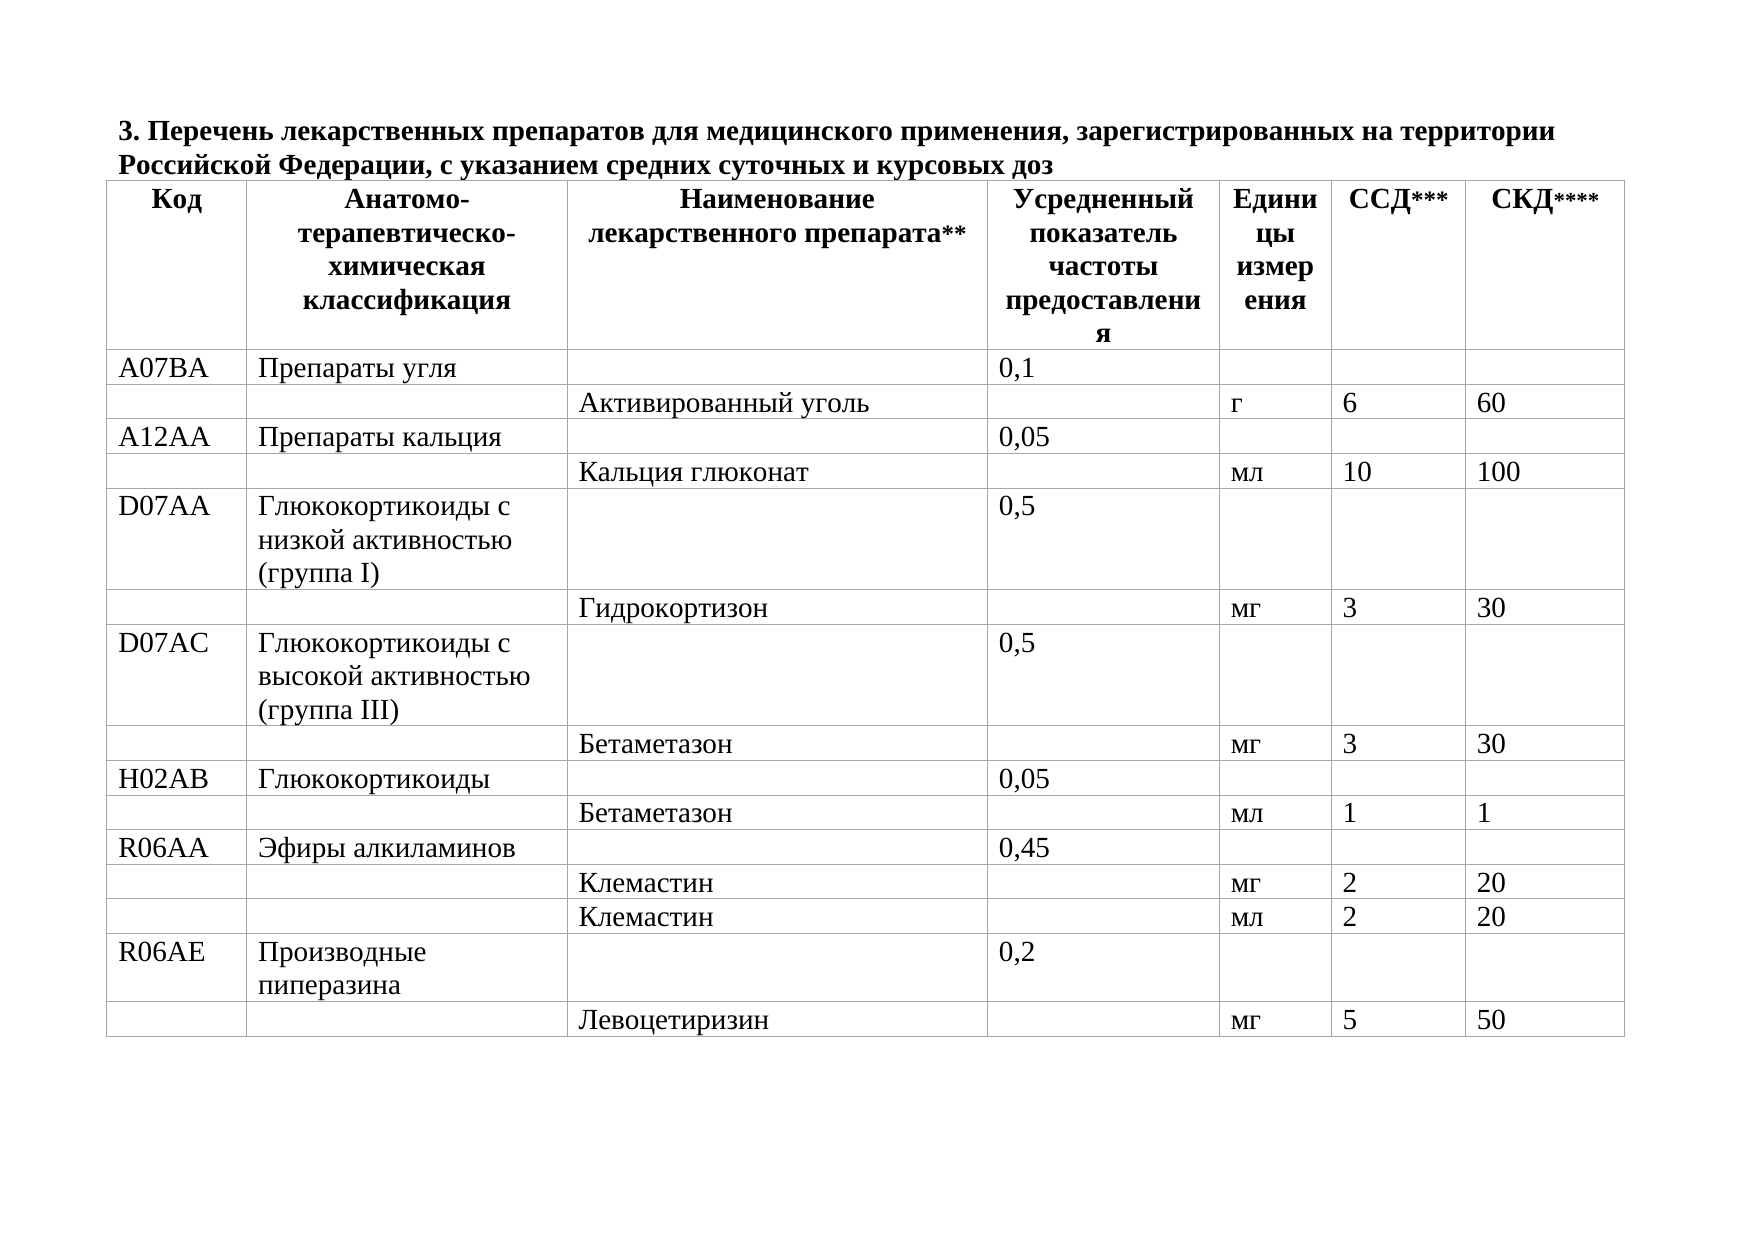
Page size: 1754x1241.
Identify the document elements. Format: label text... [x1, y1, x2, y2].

table_cell [107, 454, 246, 487]
table_cell [988, 385, 1219, 418]
table_cell [988, 1002, 1219, 1036]
table_cell 5 [1332, 1002, 1465, 1036]
table_cell 20 [1466, 865, 1624, 898]
table_cell [247, 590, 567, 624]
table_cell [1466, 489, 1624, 589]
table_cell [247, 726, 567, 760]
table_header ССД*** [1332, 181, 1465, 349]
table_cell [988, 590, 1219, 624]
table_cell Производные пиперазина [247, 934, 567, 1001]
table_cell 20 [1466, 899, 1624, 933]
table_cell [247, 1002, 567, 1036]
table_cell мг [1220, 726, 1331, 760]
table_header Усредненный показатель частоты предоставления [988, 181, 1219, 349]
table_cell 1 [1466, 796, 1624, 829]
table_cell 0,1 [988, 350, 1219, 384]
table_cell 0,45 [988, 830, 1219, 864]
table_cell [247, 454, 567, 487]
table_cell [107, 1002, 246, 1036]
table_cell 1 [1332, 796, 1465, 829]
table_cell [1332, 625, 1465, 725]
table_cell Гидрокортизон [568, 590, 987, 624]
table_cell R06AA [107, 830, 246, 864]
table_cell [1220, 830, 1331, 864]
table_cell мг [1220, 865, 1331, 898]
table_cell [1332, 350, 1465, 384]
table_cell Препараты угля [247, 350, 567, 384]
table_cell [107, 590, 246, 624]
table_header Анатомо-терапевтическо-химическая классификация [247, 181, 567, 349]
table_cell [568, 830, 987, 864]
table_cell [1220, 489, 1331, 589]
table_cell [988, 796, 1219, 829]
table_cell D07AA [107, 489, 246, 589]
table_cell 2 [1332, 865, 1465, 898]
table_cell [1466, 761, 1624, 794]
table_header Код [107, 181, 246, 349]
table_cell 30 [1466, 590, 1624, 624]
table_cell Клемастин [568, 899, 987, 933]
table_cell 3 [1332, 726, 1465, 760]
table_cell [1466, 625, 1624, 725]
table_cell мл [1220, 796, 1331, 829]
table_cell [1220, 419, 1331, 453]
table_cell 0,05 [988, 761, 1219, 794]
table_cell [247, 796, 567, 829]
table_cell мл [1220, 899, 1331, 933]
table_cell 50 [1466, 1002, 1624, 1036]
table_cell Активированный уголь [568, 385, 987, 418]
table_cell [107, 726, 246, 760]
table_cell Левоцетиризин [568, 1002, 987, 1036]
table_cell Кальция глюконат [568, 454, 987, 487]
text 3. Перечень лекарственных препаратов для медицинского применения, зарегистрированных на территории Российской Федерации, с указанием средних суточных и курсовых доз [118, 113, 1636, 180]
table_cell [107, 899, 246, 933]
table_cell 100 [1466, 454, 1624, 487]
table_cell 10 [1332, 454, 1465, 487]
table_cell [568, 625, 987, 725]
table_cell [107, 796, 246, 829]
table_cell [988, 726, 1219, 760]
table_cell Бетаметазон [568, 796, 987, 829]
table_cell [247, 385, 567, 418]
table_cell [1220, 934, 1331, 1001]
table_cell A07BA [107, 350, 246, 384]
table_cell [988, 899, 1219, 933]
table_cell [1220, 761, 1331, 794]
table_cell [1466, 350, 1624, 384]
table_cell D07AC [107, 625, 246, 725]
table_cell Глюкокортикоиды [247, 761, 567, 794]
table_cell мг [1220, 590, 1331, 624]
table_cell 0,5 [988, 625, 1219, 725]
table_cell Бетаметазон [568, 726, 987, 760]
table_cell [1466, 419, 1624, 453]
table_cell 0,5 [988, 489, 1219, 589]
table_cell [988, 454, 1219, 487]
table_cell Препараты кальция [247, 419, 567, 453]
table_cell [1332, 489, 1465, 589]
table_cell Глюкокортикоиды с низкой активностью (группа I) [247, 489, 567, 589]
table_header Единицы измерения [1220, 181, 1331, 349]
table_cell мл [1220, 454, 1331, 487]
table_cell [988, 865, 1219, 898]
table_cell г [1220, 385, 1331, 418]
table_cell 3 [1332, 590, 1465, 624]
table_cell [1466, 934, 1624, 1001]
table_cell 2 [1332, 899, 1465, 933]
table_cell мг [1220, 1002, 1331, 1036]
table_cell [568, 761, 987, 794]
table_cell [568, 419, 987, 453]
table_cell [1332, 761, 1465, 794]
table_cell 0,05 [988, 419, 1219, 453]
table_cell [247, 899, 567, 933]
table_cell H02AB [107, 761, 246, 794]
table_cell Клемастин [568, 865, 987, 898]
table_cell [107, 385, 246, 418]
table_cell [1332, 934, 1465, 1001]
table_cell [107, 865, 246, 898]
table_cell A12AA [107, 419, 246, 453]
table_header Наименование лекарственного препарата** [568, 181, 987, 349]
table_cell [1332, 419, 1465, 453]
table_cell 30 [1466, 726, 1624, 760]
table_cell [568, 934, 987, 1001]
table_cell R06AE [107, 934, 246, 1001]
table_cell [1220, 350, 1331, 384]
table_cell Эфиры алкиламинов [247, 830, 567, 864]
table_cell 6 [1332, 385, 1465, 418]
table_header СКД**** [1466, 181, 1624, 349]
table_cell [247, 865, 567, 898]
table_cell [1220, 625, 1331, 725]
table_cell 0,2 [988, 934, 1219, 1001]
table_cell Глюкокортикоиды с высокой активностью (группа III) [247, 625, 567, 725]
table_cell [568, 350, 987, 384]
table_cell [1466, 830, 1624, 864]
table_cell [568, 489, 987, 589]
table_cell [1332, 830, 1465, 864]
table_cell 60 [1466, 385, 1624, 418]
